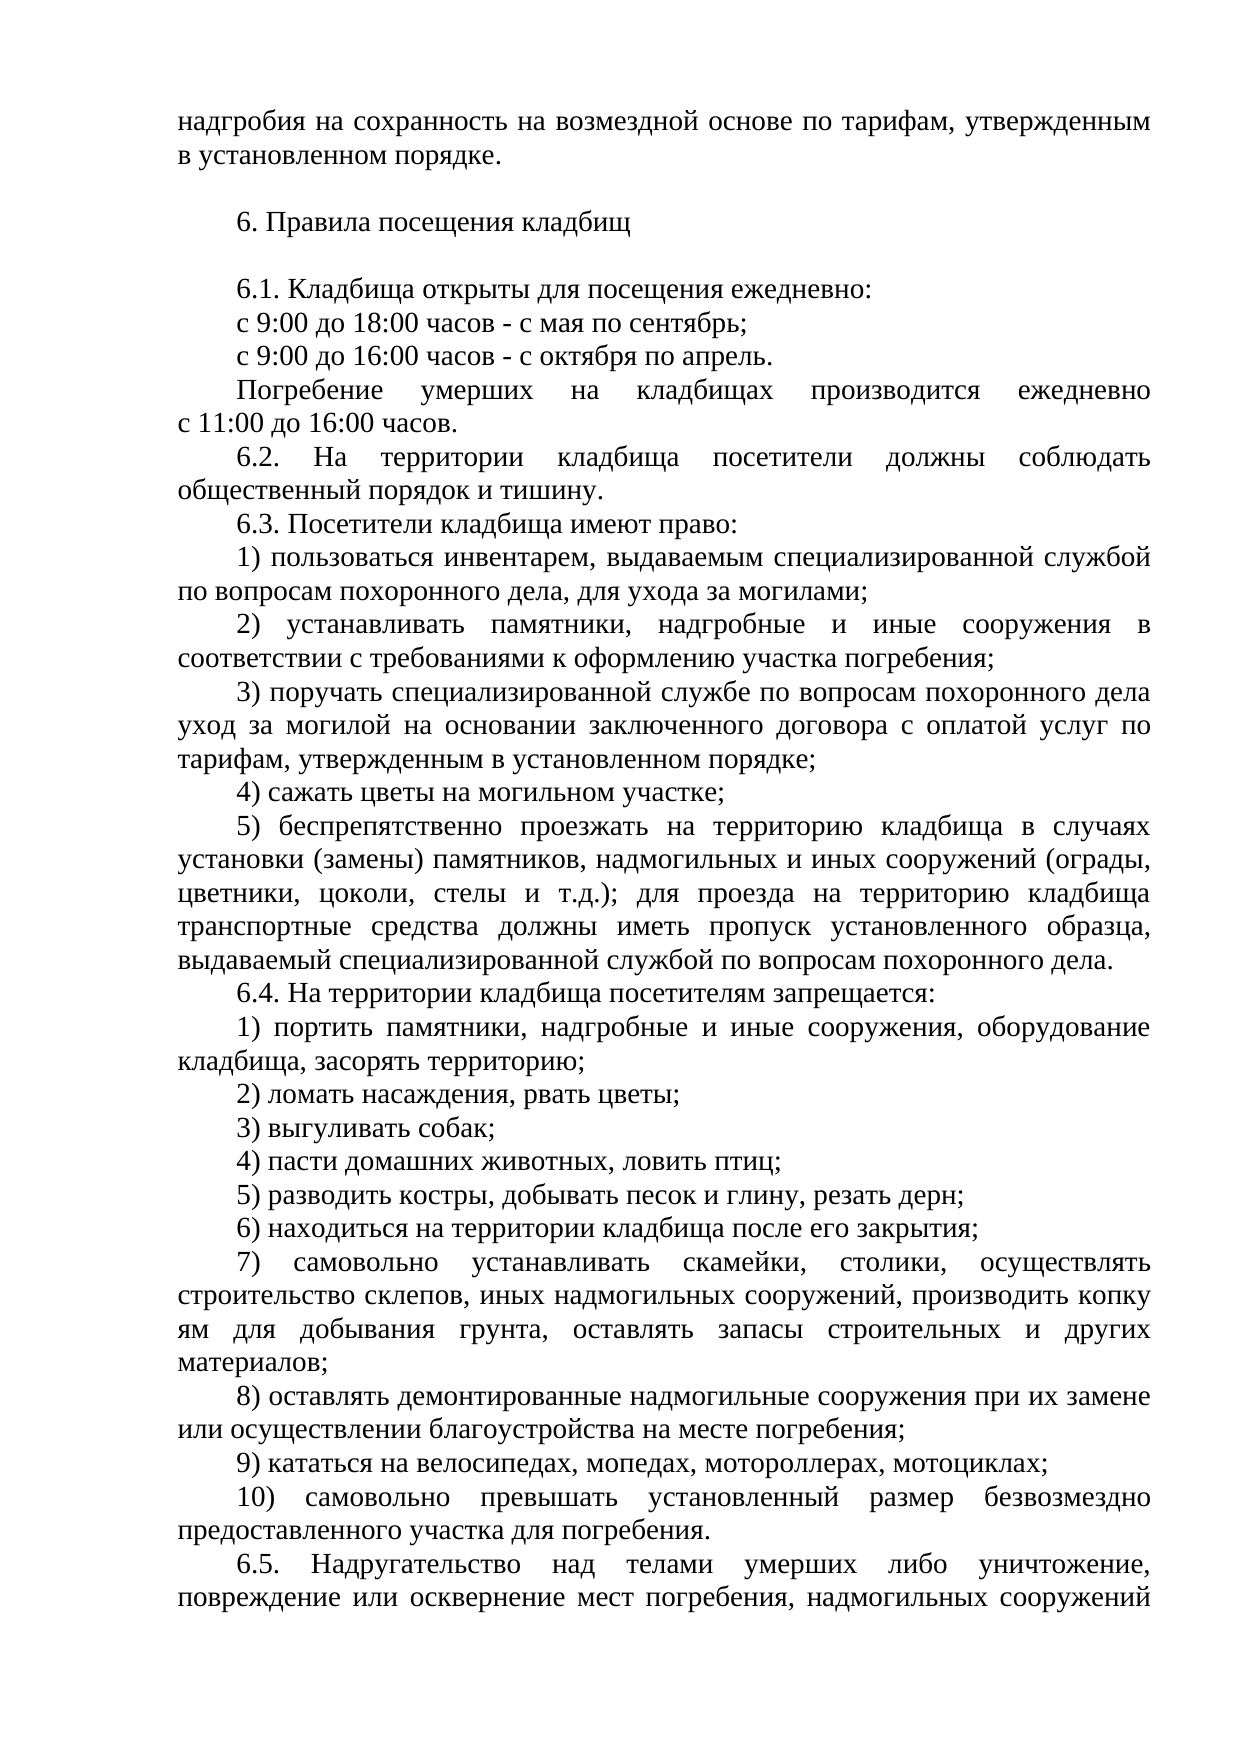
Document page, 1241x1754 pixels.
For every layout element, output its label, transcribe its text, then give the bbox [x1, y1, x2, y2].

text 6) находиться на территории кладбища после его закрытия; [177, 1210, 1152, 1244]
text 4) сажать цветы на могильном участке; [177, 774, 1152, 808]
text 1) пользоваться инвентарем, выдаваемым специализированной службой по вопросам похоронного дела, для ухода за могилами; [177, 539, 1152, 607]
text 3) выгуливать собак; [177, 1110, 1152, 1143]
text 6.1. Кладбища открыты для посещения ежедневно: [177, 271, 1152, 305]
text 6.2. На территории кладбища посетители должны соблюдать общественный порядок и тишину. [177, 439, 1152, 506]
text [177, 1546, 1152, 1613]
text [177, 103, 1152, 171]
text 6.4. На территории кладбища посетителям запрещается: [177, 976, 1152, 1009]
text Погребение умерших на кладбищах производится ежедневно с 11:00 до 16:00 часов. [177, 372, 1152, 439]
text 5) разводить костры, добывать песок и глину, резать дерн; [177, 1177, 1152, 1210]
text 5) беспрепятственно проезжать на территорию кладбища в случаях установки (замены) памятников, надмогильных и иных сооружений (ограды, цветники, цоколи, стелы и т.д.); для проезда на территорию кладбища транспортные средства должны иметь пропуск установленного образца, выдаваемый специализированной службой по вопросам похоронного дела. [177, 808, 1152, 976]
text 2) ломать насаждения, рвать цветы; [177, 1076, 1152, 1110]
text 7) самовольно устанавливать скамейки, столики, осуществлять строительство склепов, иных надмогильных сооружений, производить копку ям для добывания грунта, оставлять запасы строительных и других материалов; [177, 1244, 1152, 1378]
text 3) поручать специализированной службе по вопросам похоронного дела уход за могилой на основании заключенного договора с оплатой услуг по тарифам, утвержденным в установленном порядке; [177, 674, 1152, 774]
text 2) устанавливать памятники, надгробные и иные сооружения в соответствии с требованиями к оформлению участка погребения; [177, 607, 1152, 674]
text 8) оставлять демонтированные надмогильные сооружения при их замене или осуществлении благоустройства на месте погребения; [177, 1378, 1152, 1445]
text 1) портить памятники, надгробные и иные сооружения, оборудование кладбища, засорять территорию; [177, 1009, 1152, 1076]
text с 9:00 до 18:00 часов - с мая по сентябрь; [177, 305, 1152, 338]
text 6.3. Посетители кладбища имеют право: [177, 506, 1152, 539]
text 9) кататься на велосипедах, мопедах, мотороллерах, мотоциклах; [177, 1445, 1152, 1479]
text 10) самовольно превышать установленный размер безвозмездно предоставленного участка для погребения. [177, 1479, 1152, 1546]
text с 9:00 до 16:00 часов - с октября по апрель. [177, 338, 1152, 372]
text 6. Правила посещения кладбищ [177, 204, 1152, 238]
text 4) пасти домашних животных, ловить птиц; [177, 1143, 1152, 1177]
